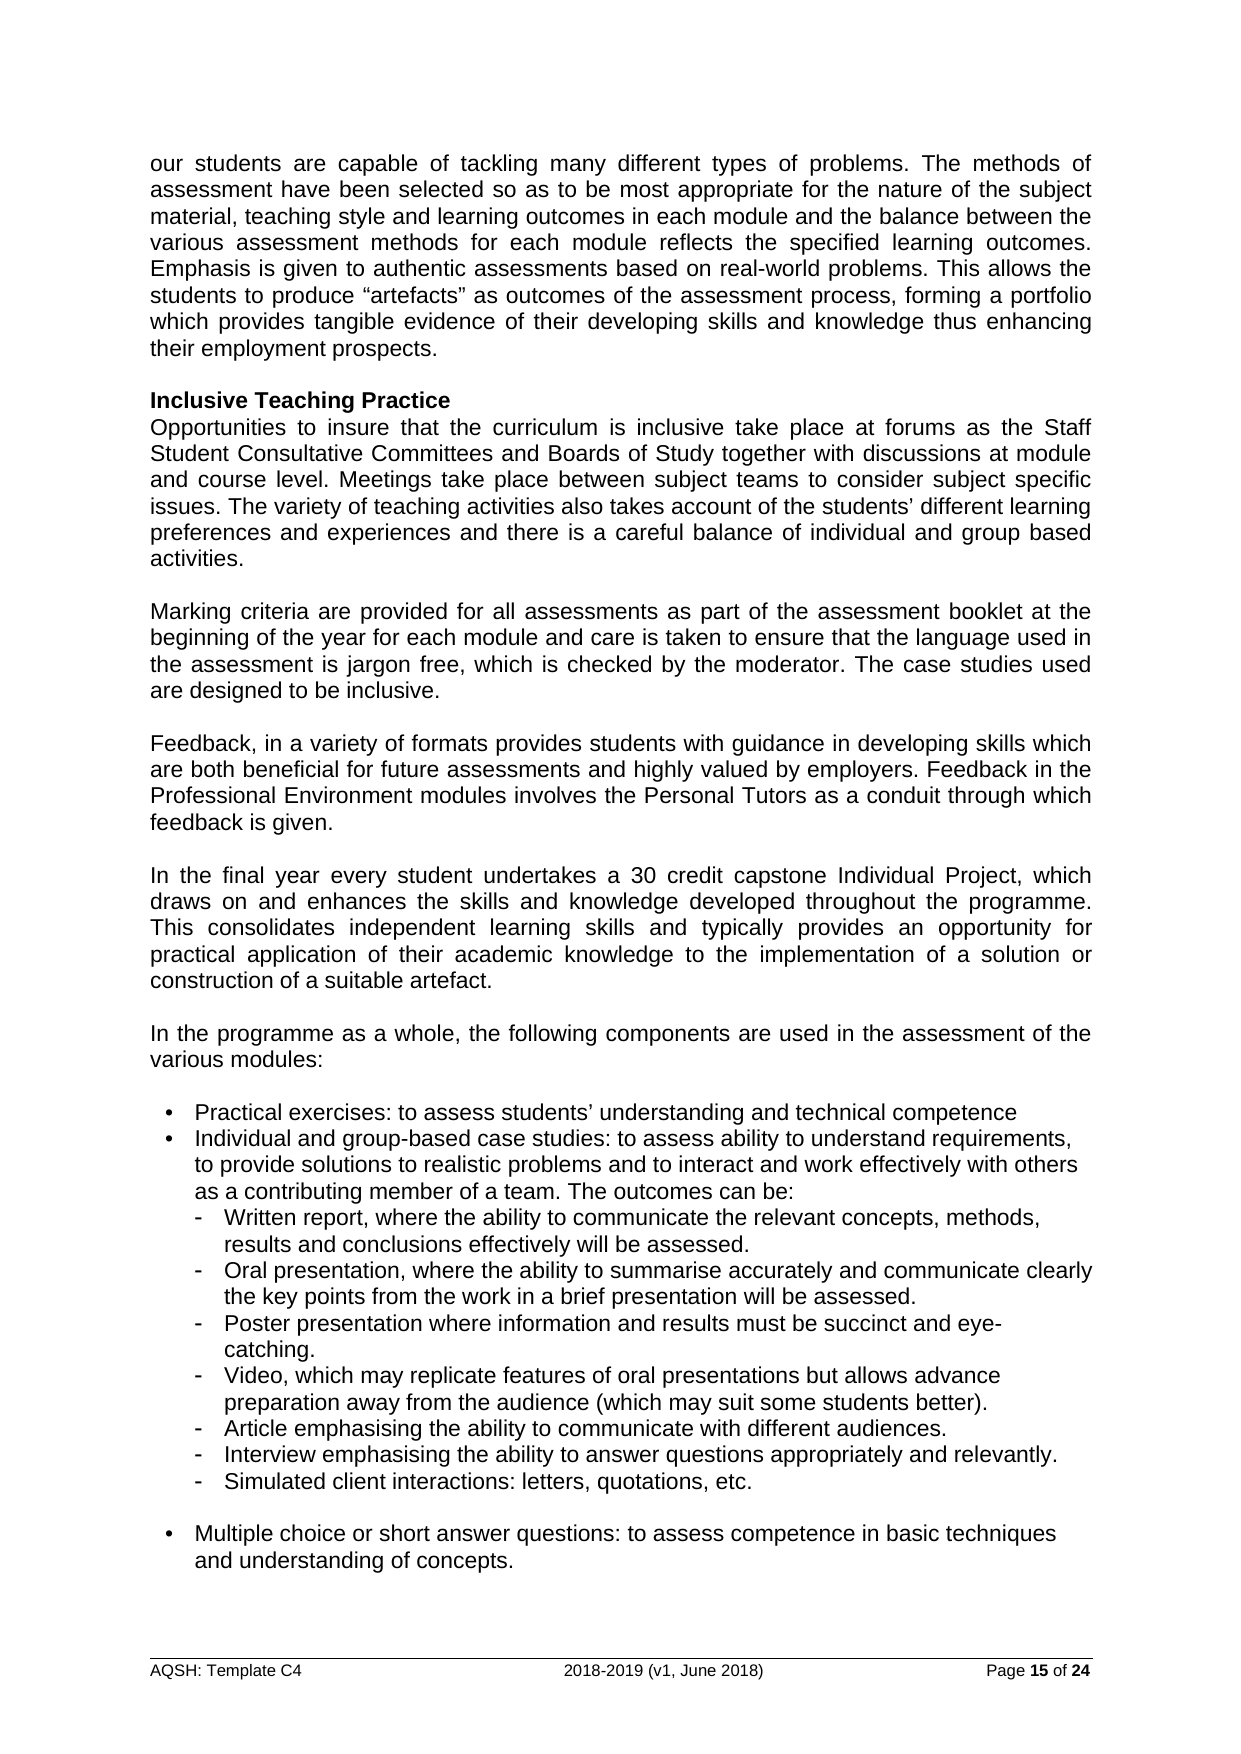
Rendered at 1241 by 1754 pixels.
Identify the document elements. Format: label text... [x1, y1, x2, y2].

list Video, which may replicate features of oral presentations but allows advance preparation away from the audience (which may suit some students better). [194, 1362, 1093, 1415]
list Interview emphasising the ability to answer questions appropriately and relevantly. [194, 1441, 1093, 1468]
list Article emphasising the ability to communicate with different audiences. [194, 1415, 1093, 1441]
list Poster presentation where information and results must be succinct and eye-catching. [194, 1309, 1093, 1362]
text In the final year every student undertakes a 30 credit capstone Individual Project, which draws on and enhances the skills and knowledge developed throughout the programme. This consolidates independent learning skills and typically provides an opportunity for practical application of their academic knowledge to the implementation of a solution or construction of a suitable artefact. [150, 862, 1093, 993]
text Opportunities to insure that the curriculum is inclusive take place at forums as the Staff Student Consultative Committees and Boards of Study together with discussions at module and course level. Meetings take place between subject teams to consider subject specific issues. The variety of teaching activities also takes account of the students’ different learning preferences and experiences and there is a careful balance of individual and group based activities. [150, 413, 1093, 572]
text In the programme as a whole, the following components are used in the assessment of the various modules: [150, 1020, 1093, 1072]
subtitle Inclusive Teaching Practice [150, 387, 1093, 413]
list Practical exercises: to assess students’ understanding and technical competence [165, 1099, 1093, 1125]
list Written report, where the ability to communicate the relevant concepts, methods, results and conclusions effectively will be assessed. [194, 1204, 1093, 1257]
list Simulated client interactions: letters, quotations, etc. [194, 1468, 1093, 1494]
text Feedback, in a variety of formats provides students with guidance in developing skills which are both beneficial for future assessments and highly valued by employers. Feedback in the Professional Environment modules involves the Personal Tutors as a conduit through which feedback is given. [150, 730, 1093, 835]
list Individual and group-based case studies: to assess ability to understand requirements, to provide solutions to realistic problems and to interact and work effectively with others as a contributing member of a team. The outcomes can be: [165, 1125, 1093, 1204]
list Multiple choice or short answer questions: to assess competence in basic techniques and understanding of concepts. [165, 1520, 1093, 1573]
list Oral presentation, where the ability to summarise accurately and communicate clearly the key points from the work in a brief presentation will be assessed. [194, 1257, 1093, 1309]
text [150, 150, 1093, 361]
text Marking criteria are provided for all assessments as part of the assessment booklet at the beginning of the year for each module and care is taken to ensure that the language used in the assessment is jargon free, which is checked by the moderator. The case studies used are designed to be inclusive. [150, 598, 1093, 703]
